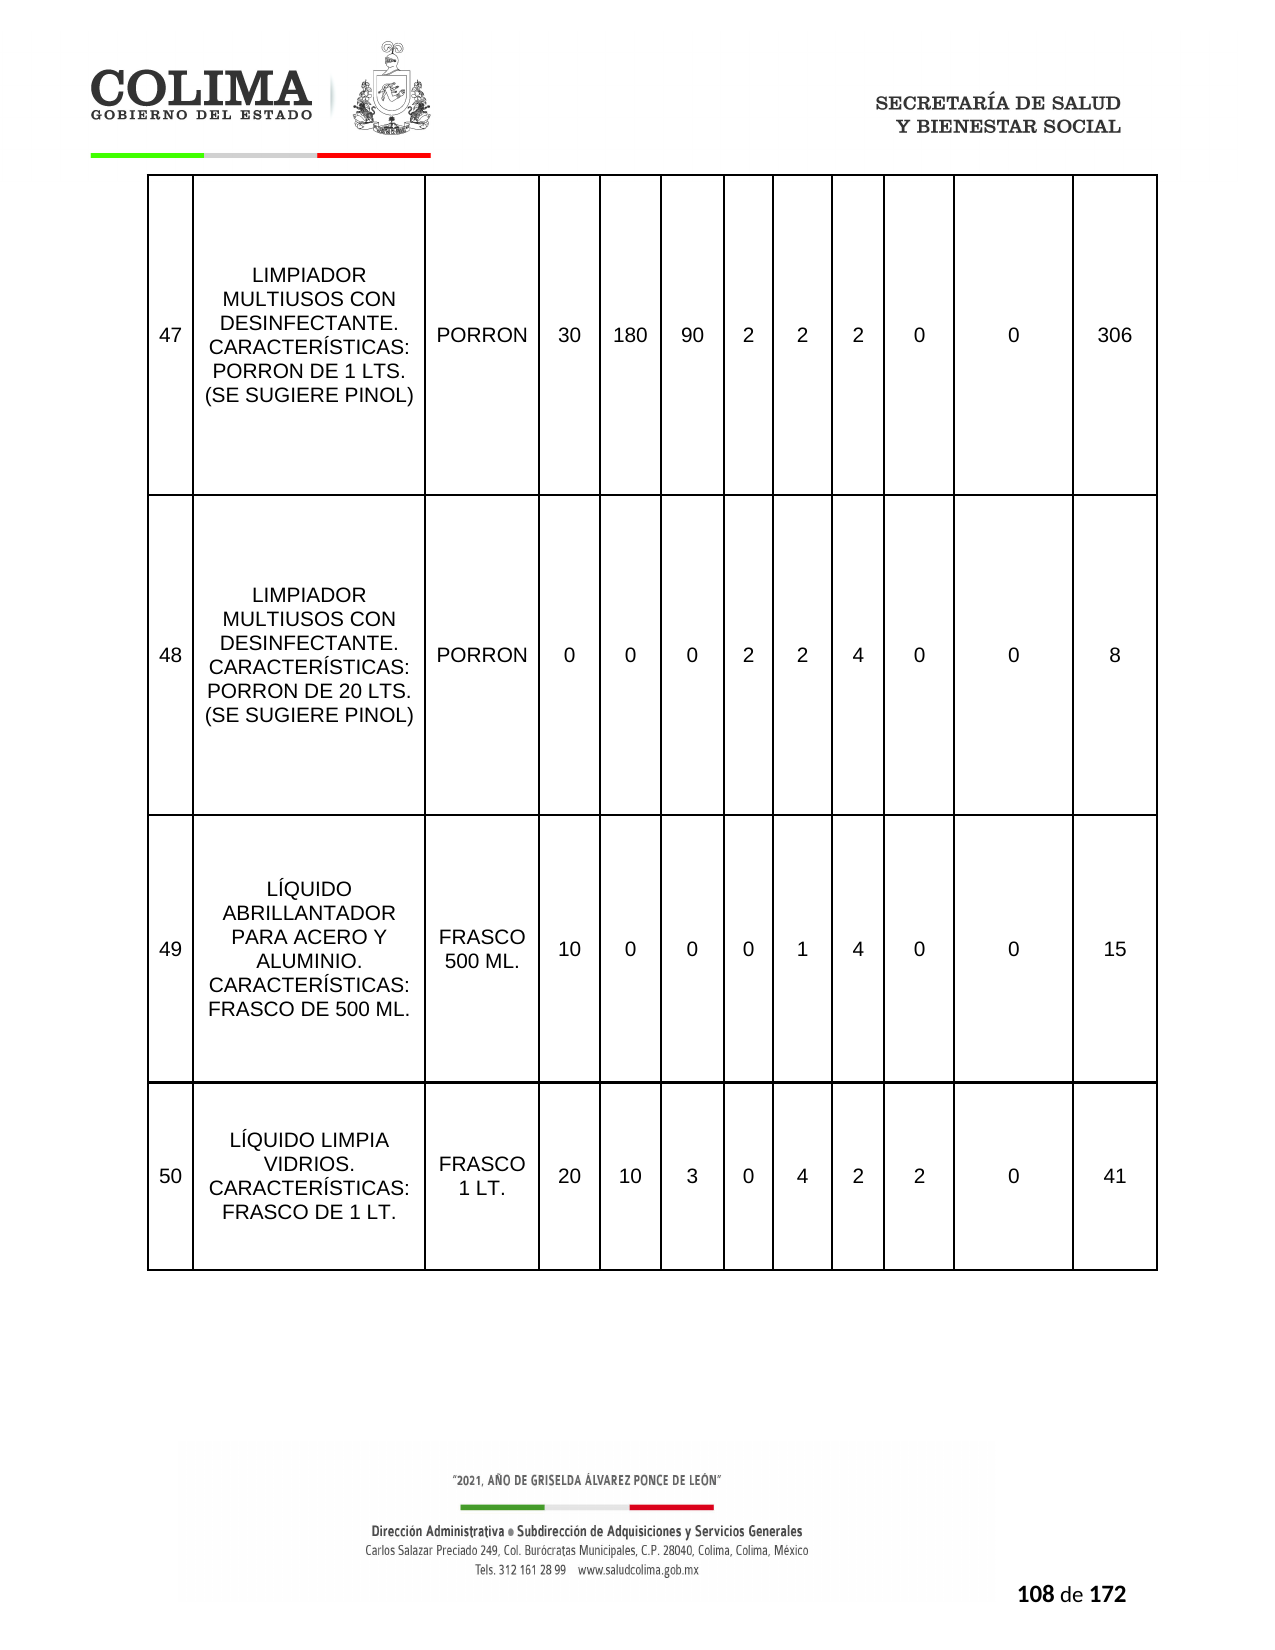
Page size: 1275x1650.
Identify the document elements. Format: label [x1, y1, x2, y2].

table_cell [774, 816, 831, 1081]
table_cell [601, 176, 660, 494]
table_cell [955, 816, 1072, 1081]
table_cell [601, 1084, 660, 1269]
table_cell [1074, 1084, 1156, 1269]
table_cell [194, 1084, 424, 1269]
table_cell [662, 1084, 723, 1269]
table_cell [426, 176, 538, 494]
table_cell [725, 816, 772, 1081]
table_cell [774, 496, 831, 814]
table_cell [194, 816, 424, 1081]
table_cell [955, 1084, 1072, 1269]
picture [178, 1441, 996, 1602]
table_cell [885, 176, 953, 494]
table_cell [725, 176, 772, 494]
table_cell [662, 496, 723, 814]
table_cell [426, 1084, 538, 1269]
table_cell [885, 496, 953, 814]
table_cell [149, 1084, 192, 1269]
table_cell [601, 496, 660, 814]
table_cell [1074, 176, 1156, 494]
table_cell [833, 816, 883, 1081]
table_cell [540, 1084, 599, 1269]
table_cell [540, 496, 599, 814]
picture [0, 31, 1238, 182]
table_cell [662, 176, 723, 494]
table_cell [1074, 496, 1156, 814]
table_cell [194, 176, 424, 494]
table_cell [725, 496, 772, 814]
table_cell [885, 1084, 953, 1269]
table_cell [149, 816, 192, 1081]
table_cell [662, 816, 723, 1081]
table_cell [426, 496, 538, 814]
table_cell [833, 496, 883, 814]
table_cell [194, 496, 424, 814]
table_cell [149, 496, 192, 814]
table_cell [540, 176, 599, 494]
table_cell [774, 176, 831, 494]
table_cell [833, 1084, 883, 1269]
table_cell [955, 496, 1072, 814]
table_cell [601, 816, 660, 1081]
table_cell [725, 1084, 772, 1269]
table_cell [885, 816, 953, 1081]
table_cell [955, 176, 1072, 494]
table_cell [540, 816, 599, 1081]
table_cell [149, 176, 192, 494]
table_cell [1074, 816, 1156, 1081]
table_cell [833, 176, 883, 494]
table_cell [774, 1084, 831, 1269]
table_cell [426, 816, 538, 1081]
